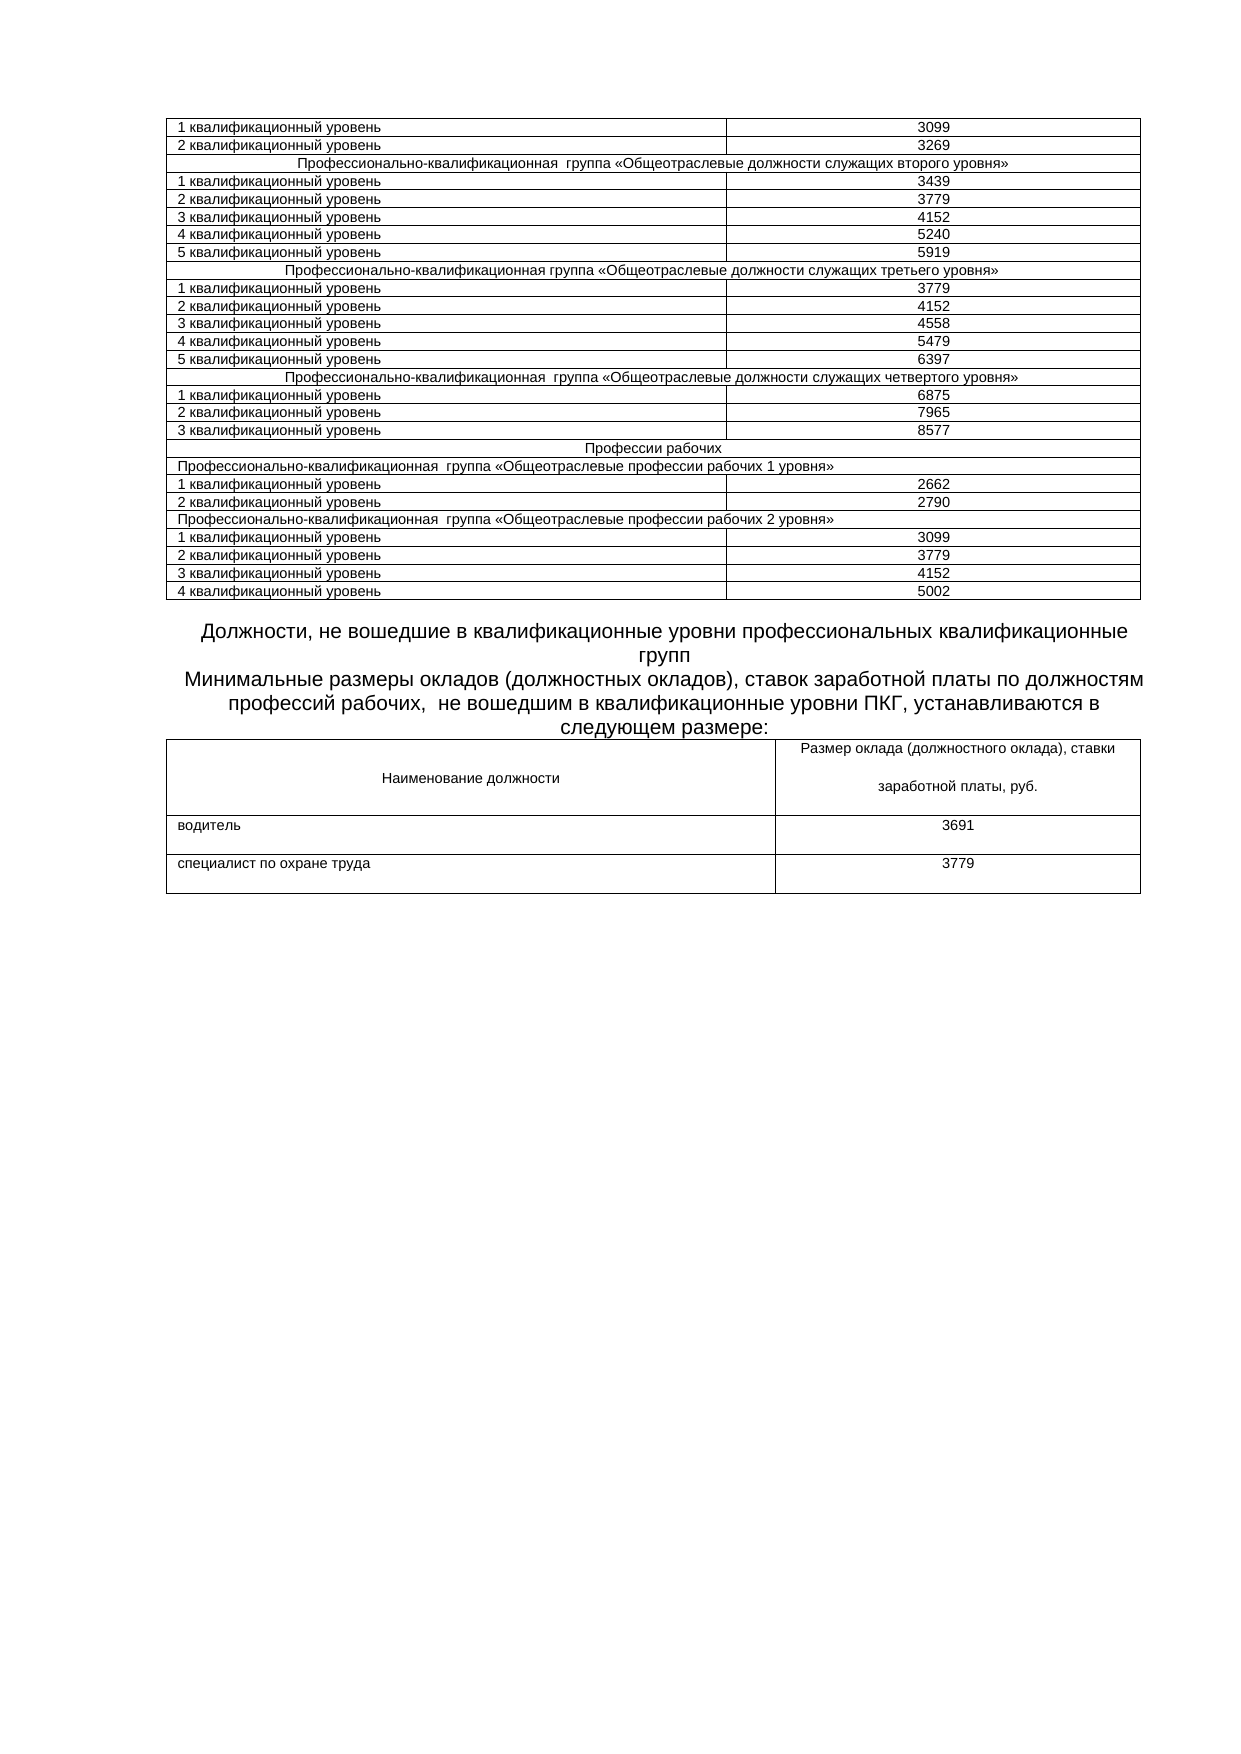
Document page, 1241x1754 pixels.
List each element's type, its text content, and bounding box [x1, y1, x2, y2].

table_cell 5919 [727, 244, 1140, 261]
table_cell 1 квалификационный уровень [167, 119, 726, 136]
table_cell 4152 [727, 208, 1140, 225]
table_cell Профессии рабочих [167, 440, 1140, 457]
table_header Наименование должности [167, 740, 775, 815]
table_cell Профессионально-квалификационная группа «Общеотраслевые должности служащих второго уровня» [167, 155, 1140, 172]
table_cell 5240 [727, 226, 1140, 243]
table_cell 4558 [727, 315, 1140, 332]
table_cell Профессионально-квалификационная группа «Общеотраслевые должности служащих третьего уровня» [167, 262, 1140, 278]
table_cell 4152 [727, 565, 1140, 581]
table_cell 4 квалификационный уровень [167, 226, 726, 243]
table_cell 4 квалификационный уровень [167, 582, 726, 599]
table_cell 3099 [727, 119, 1140, 136]
table_cell 1 квалификационный уровень [167, 173, 726, 189]
table_cell 4 квалификационный уровень [167, 333, 726, 350]
table_cell 3779 [727, 190, 1140, 207]
table_cell 5002 [727, 582, 1140, 599]
table_cell водитель [167, 816, 775, 854]
table_cell 4152 [727, 297, 1140, 314]
table_cell специалист по охране труда [167, 855, 775, 893]
table_cell 2 квалификационный уровень [167, 190, 726, 207]
table_cell 3 квалификационный уровень [167, 208, 726, 225]
table_cell 3099 [727, 529, 1140, 546]
table_cell 3779 [776, 855, 1140, 893]
table_header Размер оклада (должностного оклада), ставки заработной платы, руб. [776, 740, 1140, 815]
table_cell 3269 [727, 137, 1140, 154]
table_cell Профессионально-квалификационная группа «Общеотраслевые профессии рабочих 2 уровня» [167, 511, 1140, 528]
table_cell 5479 [727, 333, 1140, 350]
table_cell 3439 [727, 173, 1140, 189]
table_cell 3691 [776, 816, 1140, 854]
table_cell 5 квалификационный уровень [167, 351, 726, 367]
table_cell 2 квалификационный уровень [167, 547, 726, 563]
table_cell 6875 [727, 386, 1140, 403]
table_cell 1 квалификационный уровень [167, 280, 726, 296]
table_cell 2 квалификационный уровень [167, 404, 726, 421]
table_cell 1 квалификационный уровень [167, 386, 726, 403]
table_cell 3779 [727, 547, 1140, 563]
table_cell 2790 [727, 493, 1140, 510]
table_cell 3 квалификационный уровень [167, 422, 726, 439]
table_cell 1 квалификационный уровень [167, 475, 726, 492]
table_cell 1 квалификационный уровень [167, 529, 726, 546]
table_cell 2 квалификационный уровень [167, 137, 726, 154]
table_cell 6397 [727, 351, 1140, 367]
table_cell 8577 [727, 422, 1140, 439]
table_cell 3 квалификационный уровень [167, 315, 726, 332]
table_cell 3779 [727, 280, 1140, 296]
text Должности, не вошедшие в квалификационные уровни профессиональных квалификационные групп [177, 619, 1152, 667]
table_cell 3 квалификационный уровень [167, 565, 726, 581]
table_cell 7965 [727, 404, 1140, 421]
table_cell 2 квалификационный уровень [167, 493, 726, 510]
table_cell Профессионально-квалификационная группа «Общеотраслевые профессии рабочих 1 уровня» [167, 458, 1140, 474]
table_cell 2662 [727, 475, 1140, 492]
table_cell 2 квалификационный уровень [167, 297, 726, 314]
text Минимальные размеры окладов (должностных окладов), ставок заработной платы по должностям профессий рабочих, не вошедшим в квалификационные уровни ПКГ, устанавливаются в следующем размере: [177, 667, 1152, 739]
table_cell 5 квалификационный уровень [167, 244, 726, 261]
table_cell Профессионально-квалификационная группа «Общеотраслевые должности служащих четвертого уровня» [167, 369, 1140, 385]
